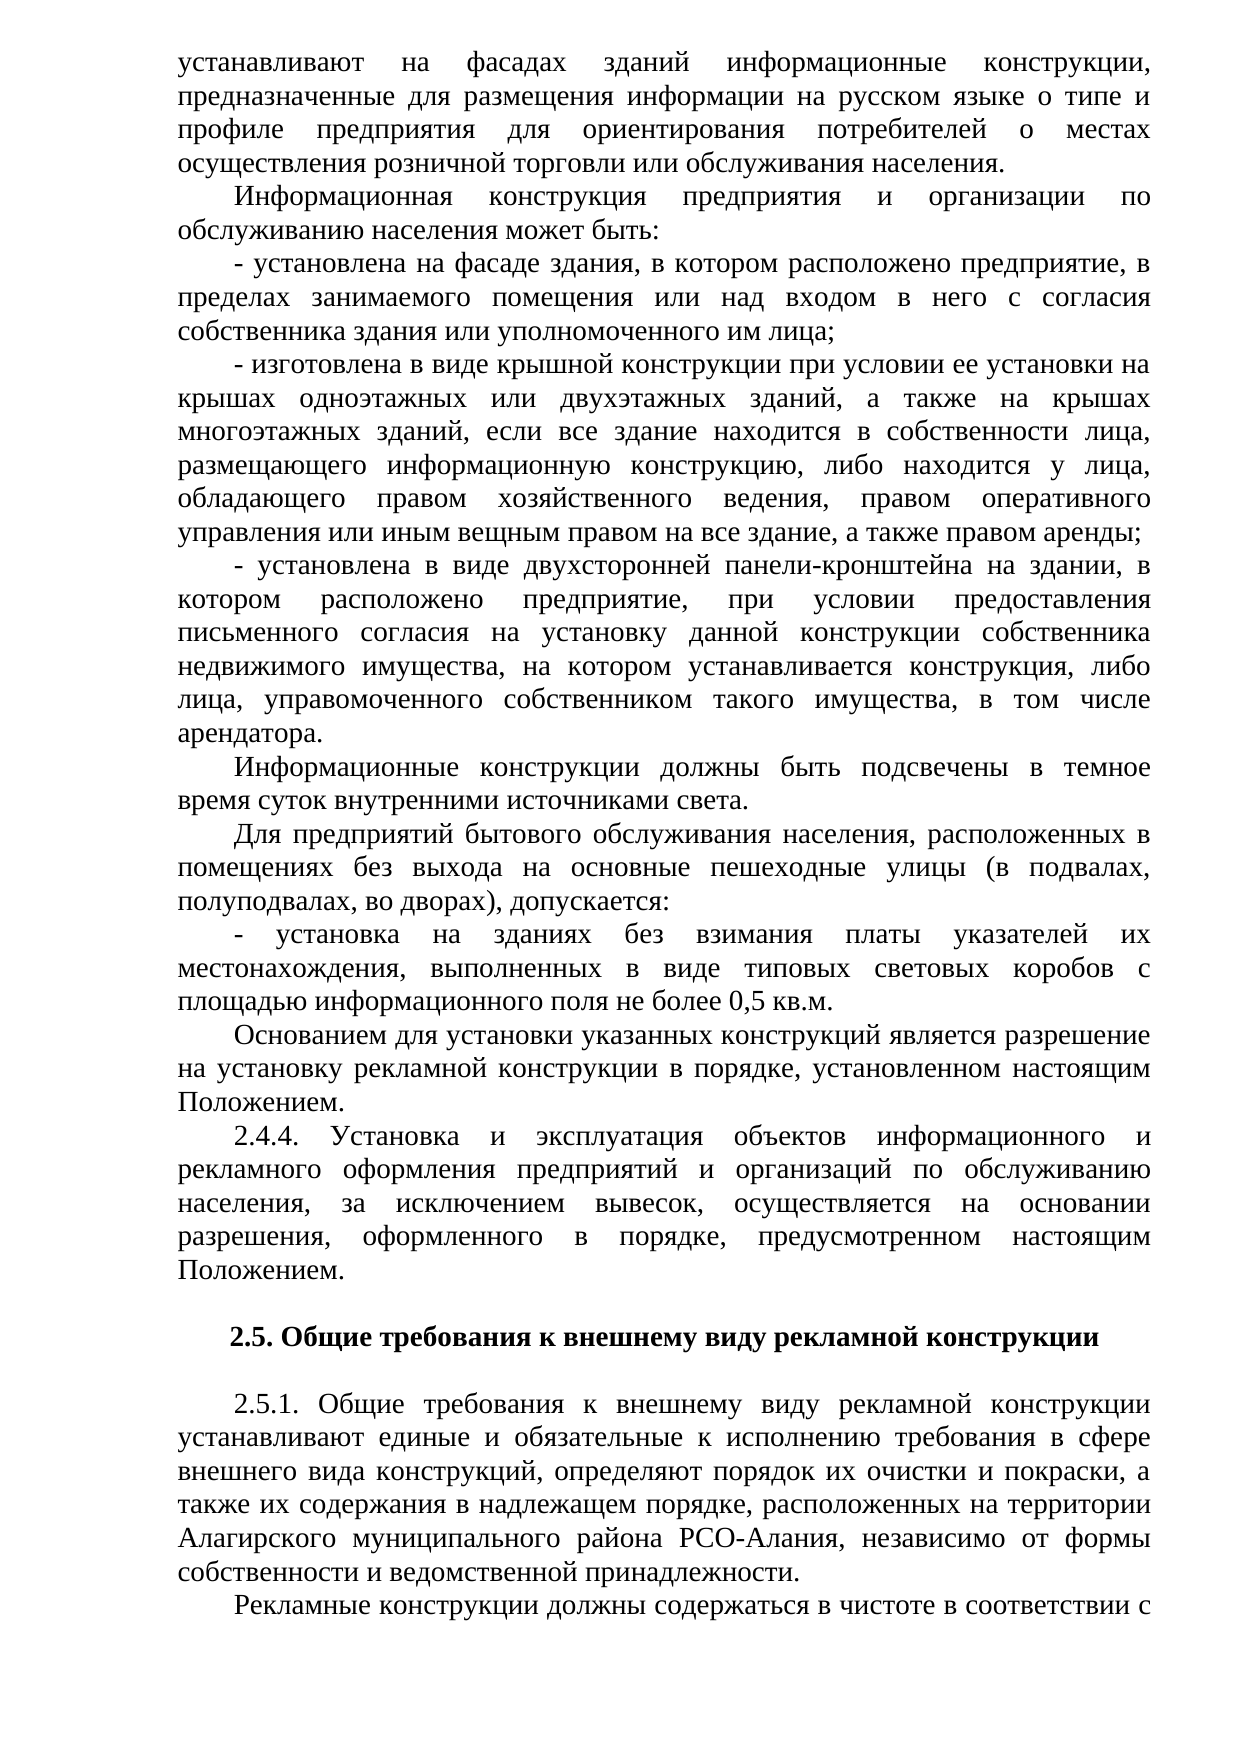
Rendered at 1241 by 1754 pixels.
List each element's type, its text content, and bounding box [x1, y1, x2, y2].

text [177, 1587, 1152, 1621]
text - установка на зданиях без взимания платы указателей их местонахождения, выполненных в виде типовых световых коробов с площадью информационного поля не более 0,5 кв.м. [177, 916, 1152, 1017]
text Основанием для установки указанных конструкций является разрешение на установку рекламной конструкции в порядке, установленном настоящим Положением. [177, 1017, 1152, 1118]
text Информационная конструкция предприятия и организации по обслуживанию населения может быть: [177, 178, 1152, 246]
text 2.4.4. Установка и эксплуатация объектов информационного и рекламного оформления предприятий и организаций по обслуживанию населения, за исключением вывесок, осуществляется на основании разрешения, оформленного в порядке, предусмотренном настоящим Положением. [177, 1118, 1152, 1285]
text Информационные конструкции должны быть подсвечены в темное время суток внутренними источниками света. [177, 749, 1152, 816]
text - установлена на фасаде здания, в котором расположено предприятие, в пределах занимаемого помещения или над входом в него с согласия собственника здания или уполномоченного им лица; [177, 246, 1152, 346]
text - установлена в виде двухсторонней панели-кронштейна на здании, в котором расположено предприятие, при условии предоставления письменного согласия на установку данной конструкции собственника недвижимого имущества, на котором устанавливается конструкция, либо лица, управомоченного собственником такого имущества, в том числе арендатора. [177, 547, 1152, 749]
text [177, 44, 1152, 178]
text 2.5. Общие требования к внешнему виду рекламной конструкции [177, 1319, 1152, 1352]
text Для предприятий бытового обслуживания населения, расположенных в помещениях без выхода на основные пешеходные улицы (в подвалах, полуподвалах, во дворах), допускается: [177, 816, 1152, 916]
text - изготовлена в виде крышной конструкции при условии ее установки на крышах одноэтажных или двухэтажных зданий, а также на крышах многоэтажных зданий, если все здание находится в собственности лица, размещающего информационную конструкцию, либо находится у лица, обладающего правом хозяйственного ведения, правом оперативного управления или иным вещным правом на все здание, а также правом аренды; [177, 346, 1152, 547]
text 2.5.1. Общие требования к внешнему виду рекламной конструкции устанавливают единые и обязательные к исполнению требования в сфере внешнего вида конструкций, определяют порядок их очистки и покраски, а также их содержания в надлежащем порядке, расположенных на территории Алагирского муниципального района РСО-Алания, независимо от формы собственности и ведомственной принадлежности. [177, 1386, 1152, 1587]
